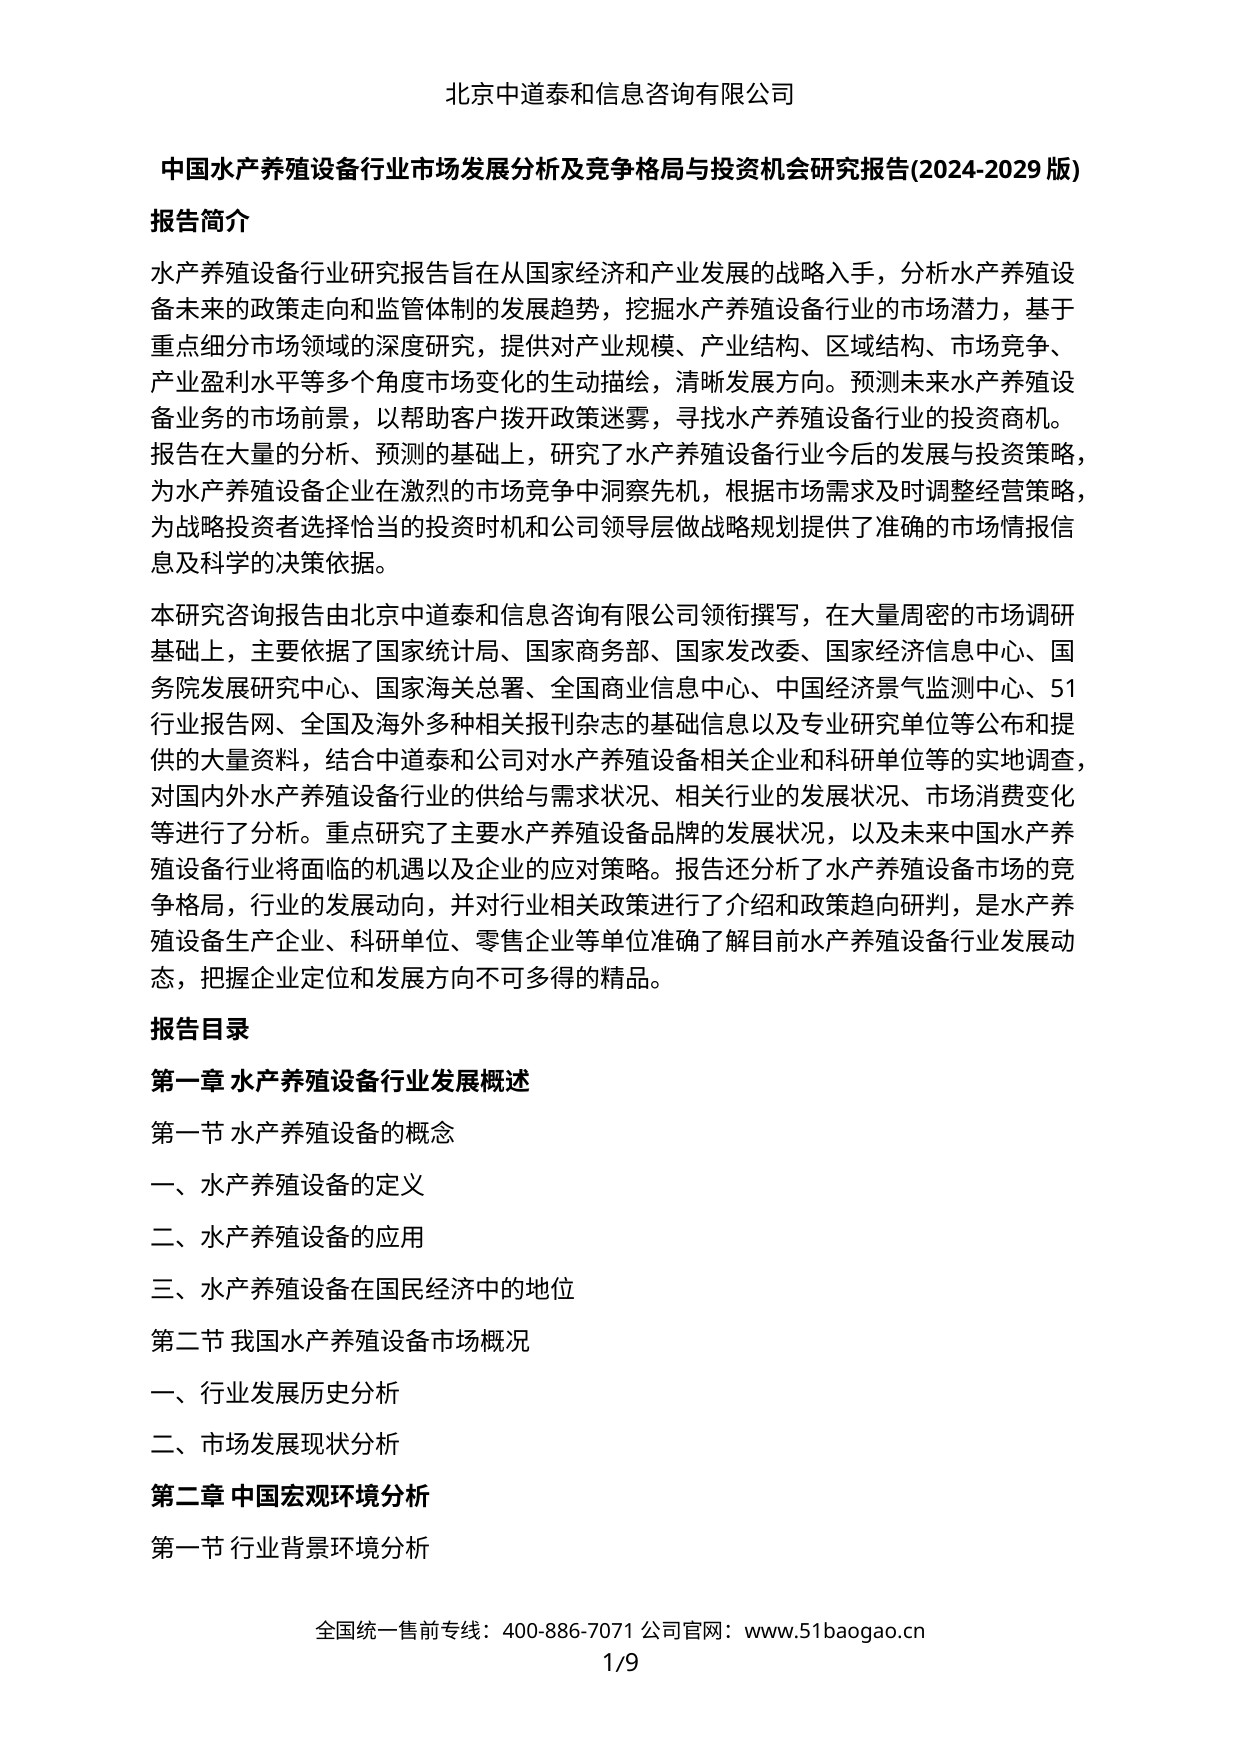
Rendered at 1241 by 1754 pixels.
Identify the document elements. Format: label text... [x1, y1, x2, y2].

text 二、市场发展现状分析 [150, 1425, 1090, 1461]
text 一、水产养殖设备的定义 [150, 1166, 1090, 1202]
text 三、水产养殖设备在国民经济中的地位 [150, 1269, 1090, 1306]
text 二、水产养殖设备的应用 [150, 1217, 1090, 1254]
text 本研究咨询报告由北京中道泰和信息咨询有限公司领衔撰写，在大量周密的市场调研基础上，主要依据了国家统计局、国家商务部、国家发改委、国家经济信息中心、国务院发展研究中心、国家海关总署、全国商业信息中心、中国经济景气监测中心、51行业报告网、全国及海外多种相关报刊杂志的基础信息以及专业研究单位等公布和提供的大量资料，结合中道泰和公司对水产养殖设备相关企业和科研单位等的实地调查，对国内外水产养殖设备行业的供给与需求状况、相关行业的发展状况、市场消费变化等进行了分析。重点研究了主要水产养殖设备品牌的发展状况，以及未来中国水产养殖设备行业将面临的机遇以及企业的应对策略。报告还分析了水产养殖设备市场的竞争格局，行业的发展动向，并对行业相关政策进行了介绍和政策趋向研判，是水产养殖设备生产企业、科研单位、零售企业等单位准确了解目前水产养殖设备行业发展动态，把握企业定位和发展方向不可多得的精品。 [150, 596, 1090, 994]
text 第二节 我国水产养殖设备市场概况 [150, 1321, 1090, 1357]
text 中国水产养殖设备行业市场发展分析及竞争格局与投资机会研究报告(2024-2029版) [150, 150, 1090, 186]
text 报告目录 [150, 1010, 1090, 1046]
text 第二章 中国宏观环境分析 [150, 1477, 1090, 1513]
text 第一节 行业背景环境分析 [150, 1529, 1090, 1565]
text 报告简介 [150, 202, 1090, 238]
text 一、行业发展历史分析 [150, 1373, 1090, 1409]
text 水产养殖设备行业研究报告旨在从国家经济和产业发展的战略入手，分析水产养殖设备未来的政策走向和监管体制的发展趋势，挖掘水产养殖设备行业的市场潜力，基于重点细分市场领域的深度研究，提供对产业规模、产业结构、区域结构、市场竞争、产业盈利水平等多个角度市场变化的生动描绘，清晰发展方向。预测未来水产养殖设备业务的市场前景，以帮助客户拨开政策迷雾，寻找水产养殖设备行业的投资商机。报告在大量的分析、预测的基础上，研究了水产养殖设备行业今后的发展与投资策略，为水产养殖设备企业在激烈的市场竞争中洞察先机，根据市场需求及时调整经营策略，为战略投资者选择恰当的投资时机和公司领导层做战略规划提供了准确的市场情报信息及科学的决策依据。 [150, 254, 1090, 580]
text 第一节 水产养殖设备的概念 [150, 1114, 1090, 1150]
text 第一章 水产养殖设备行业发展概述 [150, 1062, 1090, 1098]
